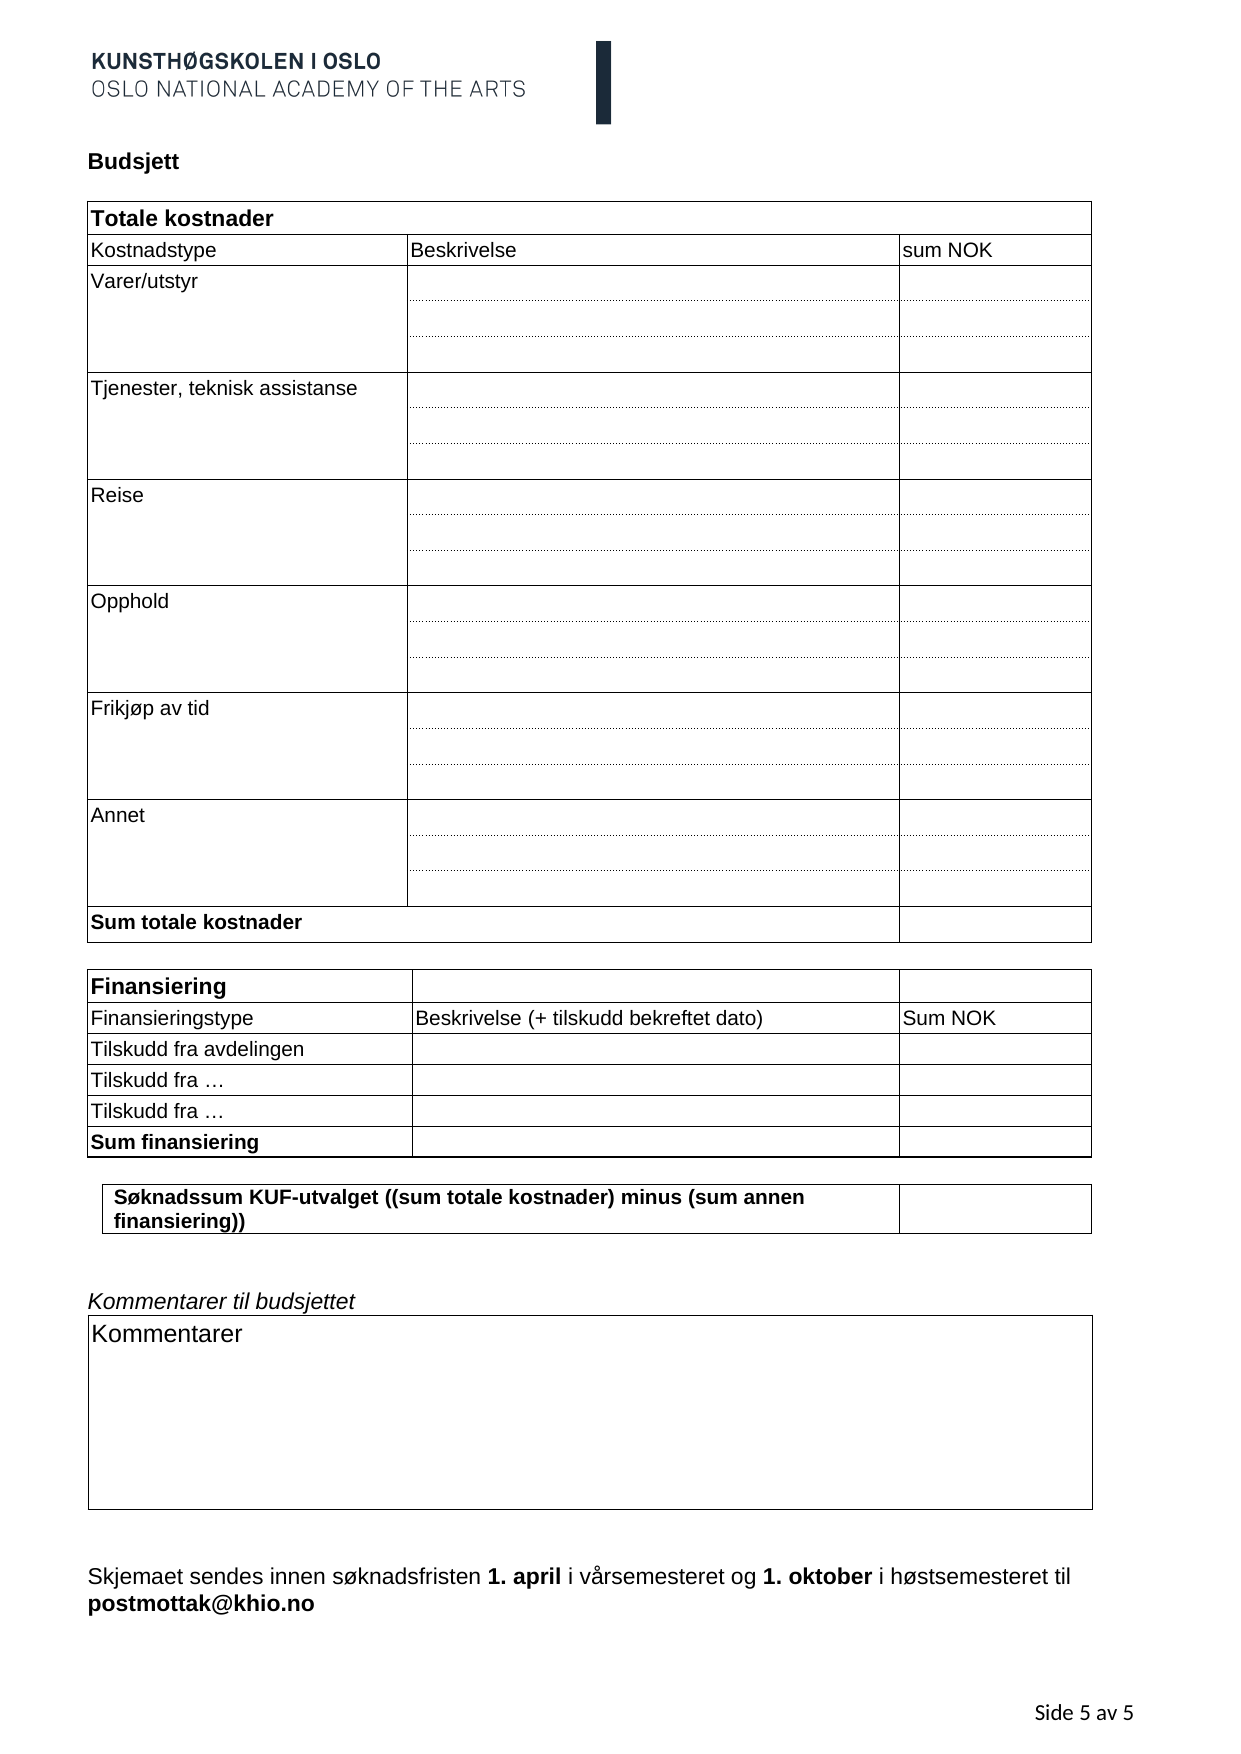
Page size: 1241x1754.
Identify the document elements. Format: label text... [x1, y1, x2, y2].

table_cell Tilskudd fra … [88, 1096, 412, 1126]
table_cell [413, 1065, 899, 1095]
table_cell [900, 480, 1091, 514]
table_cell [900, 693, 1091, 728]
table_cell [408, 764, 899, 799]
table_cell Frikjøp av tid [88, 693, 407, 799]
table_header [900, 970, 1091, 1002]
table_cell [408, 443, 899, 478]
table_cell [900, 870, 1091, 906]
table_cell [900, 550, 1091, 585]
table_cell Tilskudd fra … [88, 1065, 412, 1095]
table_cell [900, 443, 1091, 478]
text Budsjett [87, 148, 1134, 174]
table_cell [900, 621, 1091, 657]
table_cell [408, 621, 899, 657]
table_cell [900, 835, 1091, 870]
table_cell [413, 1034, 899, 1064]
text Skjemaet sendes innen søknadsfristen 1. april i vårsemesteret og 1. oktober i høstsemesteret til postmottak@khio.no [87, 1563, 1134, 1617]
table_cell [900, 1096, 1091, 1126]
table_cell [900, 764, 1091, 799]
table_cell [408, 480, 899, 514]
table_cell [408, 728, 899, 763]
table_cell Tjenester, teknisk assistanse [88, 373, 407, 478]
text Kommentarer til budsjettet [87, 1288, 1134, 1314]
table_cell [900, 300, 1091, 336]
table_cell Sum finansiering [88, 1127, 412, 1156]
table_cell [900, 407, 1091, 443]
picture [70, 13, 631, 149]
table_cell Finansieringstype [88, 1003, 412, 1033]
table_header Søknadssum KUF-utvalget ((sum totale kostnader) minus (sum annen finansiering)) [103, 1185, 899, 1233]
table_cell [900, 728, 1091, 763]
table_cell Opphold [88, 586, 407, 692]
table_cell [408, 586, 899, 621]
table_cell Beskrivelse [408, 235, 899, 265]
table_cell [900, 800, 1091, 835]
table_header [900, 1185, 1091, 1233]
table_cell [408, 835, 899, 870]
table_cell Beskrivelse (+ tilskudd bekreftet dato) [413, 1003, 899, 1033]
table_cell [900, 336, 1091, 372]
table_cell [900, 1127, 1091, 1156]
table_cell [408, 693, 899, 728]
table_cell [900, 1034, 1091, 1064]
table_cell Tilskudd fra avdelingen [88, 1034, 412, 1064]
table_cell [900, 1065, 1091, 1095]
table_cell [413, 1127, 899, 1156]
table_cell [900, 907, 1091, 942]
table_header Finansiering [88, 970, 412, 1002]
table_cell [408, 550, 899, 585]
table_cell [900, 657, 1091, 692]
table_header [413, 970, 899, 1002]
table_cell [408, 407, 899, 443]
table_cell [408, 657, 899, 692]
table_cell Kostnadstype [88, 235, 407, 265]
table_cell Varer/utstyr [88, 266, 407, 372]
table_cell Annet [88, 800, 407, 906]
table_cell Sum totale kostnader [88, 907, 899, 942]
table_cell [408, 800, 899, 835]
table_cell [408, 336, 899, 372]
table_cell sum NOK [900, 235, 1091, 265]
table_cell [408, 300, 899, 336]
table_header Kommentarer [89, 1316, 1092, 1509]
table_cell [408, 373, 899, 407]
table_cell [408, 266, 899, 300]
table_cell [408, 514, 899, 550]
table_cell [900, 514, 1091, 550]
table_cell Reise [88, 480, 407, 585]
table_header Totale kostnader [88, 202, 1091, 234]
table_cell [900, 586, 1091, 621]
table_cell [900, 373, 1091, 407]
table_cell [900, 266, 1091, 300]
table_cell [408, 870, 899, 906]
table_cell Sum NOK [900, 1003, 1091, 1033]
table_cell [413, 1096, 899, 1126]
